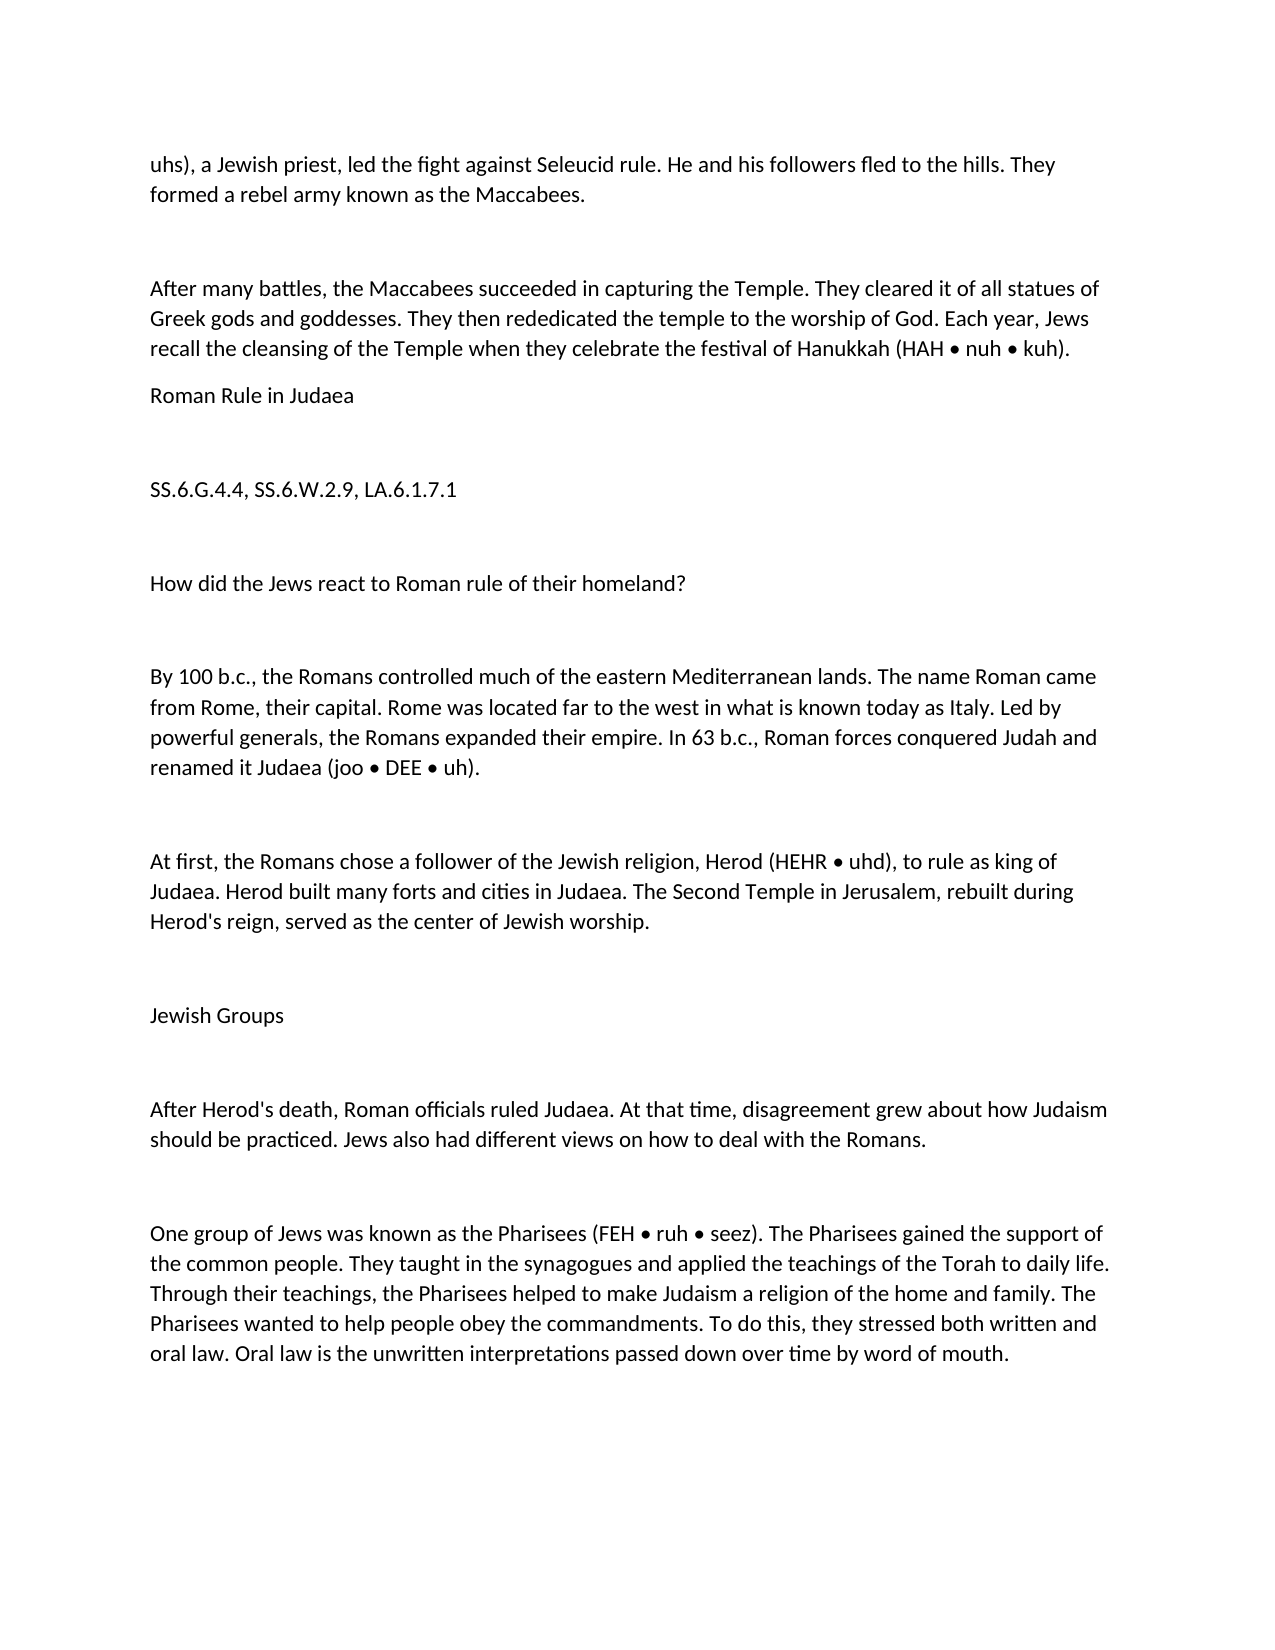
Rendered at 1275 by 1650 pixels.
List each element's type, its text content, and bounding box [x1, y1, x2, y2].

text After many battles, the Maccabees succeeded in capturing the Temple. They cleared it of all statues of Greek gods and goddesses. They then rededicated the temple to the worship of God. Each year, Jews recall the cleansing of the Temple when they celebrate the festival of Hanukkah (HAH • nuh • kuh). [150, 274, 1125, 362]
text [150, 150, 1125, 208]
text At first, the Romans chose a follower of the Jewish religion, Herod (HEHR • uhd), to rule as king of Judaea. Herod built many forts and cities in Judaea. The Second Temple in Jerusalem, rebuilt during Herod's reign, served as the center of Jewish worship. [150, 847, 1125, 935]
text SS.6.G.4.4, SS.6.W.2.9, LA.6.1.7.1 [150, 475, 1125, 503]
text By 100 b.c., the Romans controlled much of the eastern Mediterranean lands. The name Roman came from Rome, their capital. Rome was located far to the west in what is known today as Italy. Led by powerful generals, the Romans expanded their empire. In 63 b.c., Roman forces conquered Judah and renamed it Judaea (joo • DEE • uh). [150, 662, 1125, 781]
text Jewish Groups [150, 1001, 1125, 1029]
text One group of Jews was known as the Pharisees (FEH • ruh • seez). The Pharisees gained the support of the common people. They taught in the synagogues and applied the teachings of the Torah to daily life. Through their teachings, the Pharisees helped to make Judaism a religion of the home and family. The Pharisees wanted to help people obey the commandments. To do this, they stressed both written and oral law. Oral law is the unwritten interpretations passed down over time by word of mouth. [150, 1219, 1125, 1368]
text How did the Jews react to Roman rule of their homeland? [150, 569, 1125, 597]
text After Herod's death, Roman officials ruled Judaea. At that time, disagreement grew about how Judaism should be practiced. Jews also had different views on how to deal with the Romans. [150, 1095, 1125, 1153]
text Roman Rule in Judaea [150, 381, 1125, 409]
